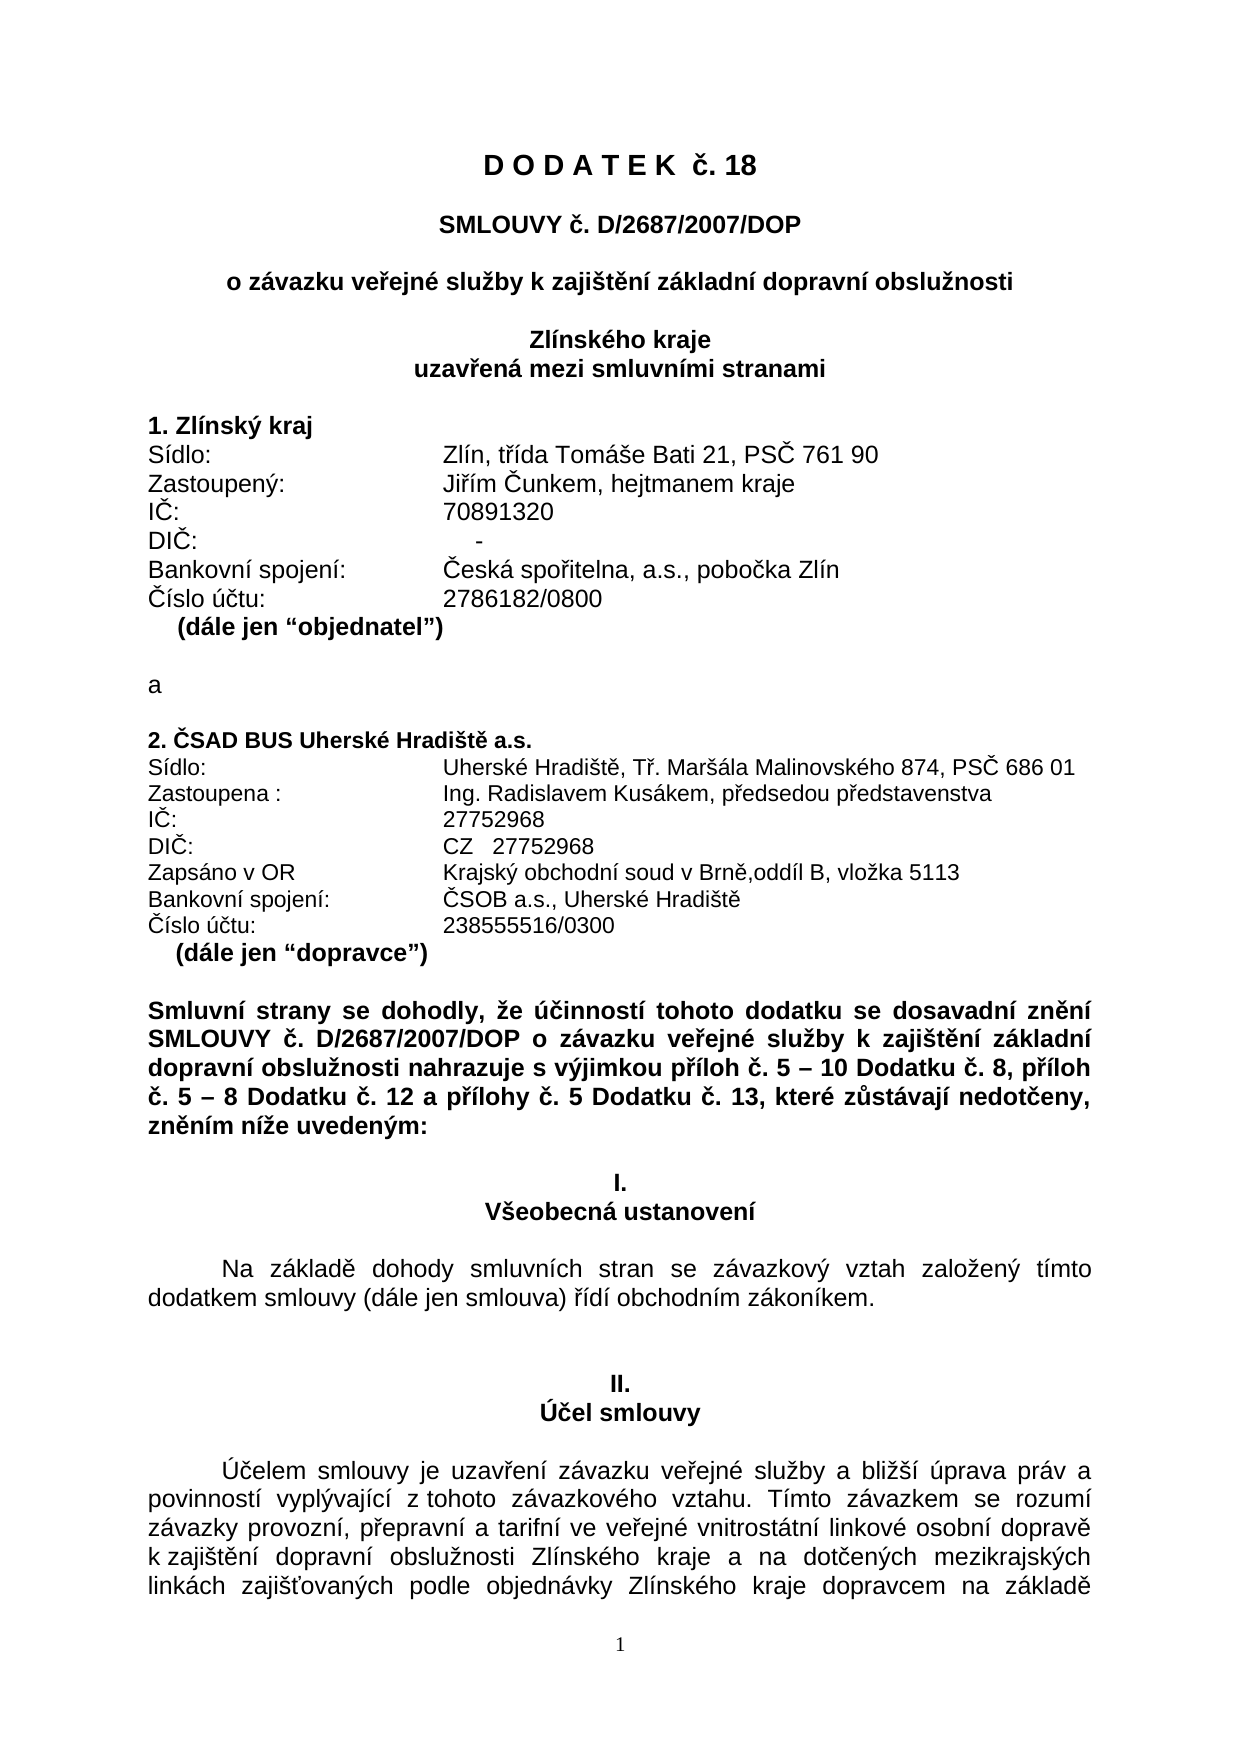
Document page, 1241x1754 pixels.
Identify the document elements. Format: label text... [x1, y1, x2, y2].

text Číslo účtu: 2786182/0800 [148, 584, 1093, 612]
text Zapsáno v OR Krajský obchodní soud v Brně,oddíl B, vložka 5113 [148, 859, 1093, 886]
text DIČ: CZ 27752968 [148, 833, 1093, 859]
text (dále jen “dopravce”) [148, 938, 1093, 967]
text uzavřená mezi smluvními stranami [148, 354, 1093, 382]
text Všeobecná ustanovení [148, 1197, 1093, 1226]
text IČ: 27752968 [148, 806, 1093, 833]
text I. [148, 1168, 1093, 1197]
text 2. ČSAD BUS Uherské Hradiště a.s. [148, 727, 1093, 754]
text Zastoupený: Jiřím Čunkem, hejtmanem kraje [148, 469, 1093, 497]
text a [148, 670, 1093, 699]
text Sídlo: Uherské Hradiště, Tř. Maršála Malinovského 874, PSČ 686 01 [148, 754, 1093, 780]
text Zlínského kraje [148, 325, 1093, 354]
text Bankovní spojení: Česká spořitelna, a.s., pobočka Zlín [148, 555, 1093, 584]
subtitle IČ: 70891320 [148, 497, 1093, 526]
text o závazku veřejné služby k zajištění základní dopravní obslužnosti [148, 267, 1093, 296]
text Na základě dohody smluvních stran se závazkový vztah založený tímto dodatkem smlouvy (dále jen smlouva) řídí obchodním zákoníkem. [148, 1254, 1093, 1312]
text Účel smlouvy [148, 1398, 1093, 1427]
text Bankovní spojení: ČSOB a.s., Uherské Hradiště [148, 886, 1093, 912]
text Smluvní strany se dohodly, že účinností tohoto dodatku se dosavadní znění SMLOUVY č. D/2687/2007/DOP o závazku veřejné služby k zajištění základní dopravní obslužnosti nahrazuje s výjimkou příloh č. 5 – 10 Dodatku č. 8, příloh č. 5 – 8 Dodatku č. 12 a přílohy č. 5 Dodatku č. 13, které zůstávají nedotčeny, zněním níže uvedeným: [148, 996, 1093, 1139]
text Zastoupena : Ing. Radislavem Kusákem, předsedou představenstva [148, 780, 1093, 806]
text (dále jen “objednatel”) [148, 612, 1093, 641]
text II. [148, 1369, 1093, 1398]
text DIČ: - [148, 526, 1093, 555]
subtitle Sídlo: Zlín, třída Tomáše Bati 21, PSČ 761 90 [148, 440, 1093, 469]
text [148, 1456, 1093, 1599]
text Číslo účtu: 238555516/0300 [148, 912, 1093, 938]
subtitle D O D A T E K č. 18 SMLOUVY č. D/2687/2007/DOP [148, 148, 1093, 239]
text 1. Zlínský kraj [148, 411, 1093, 440]
